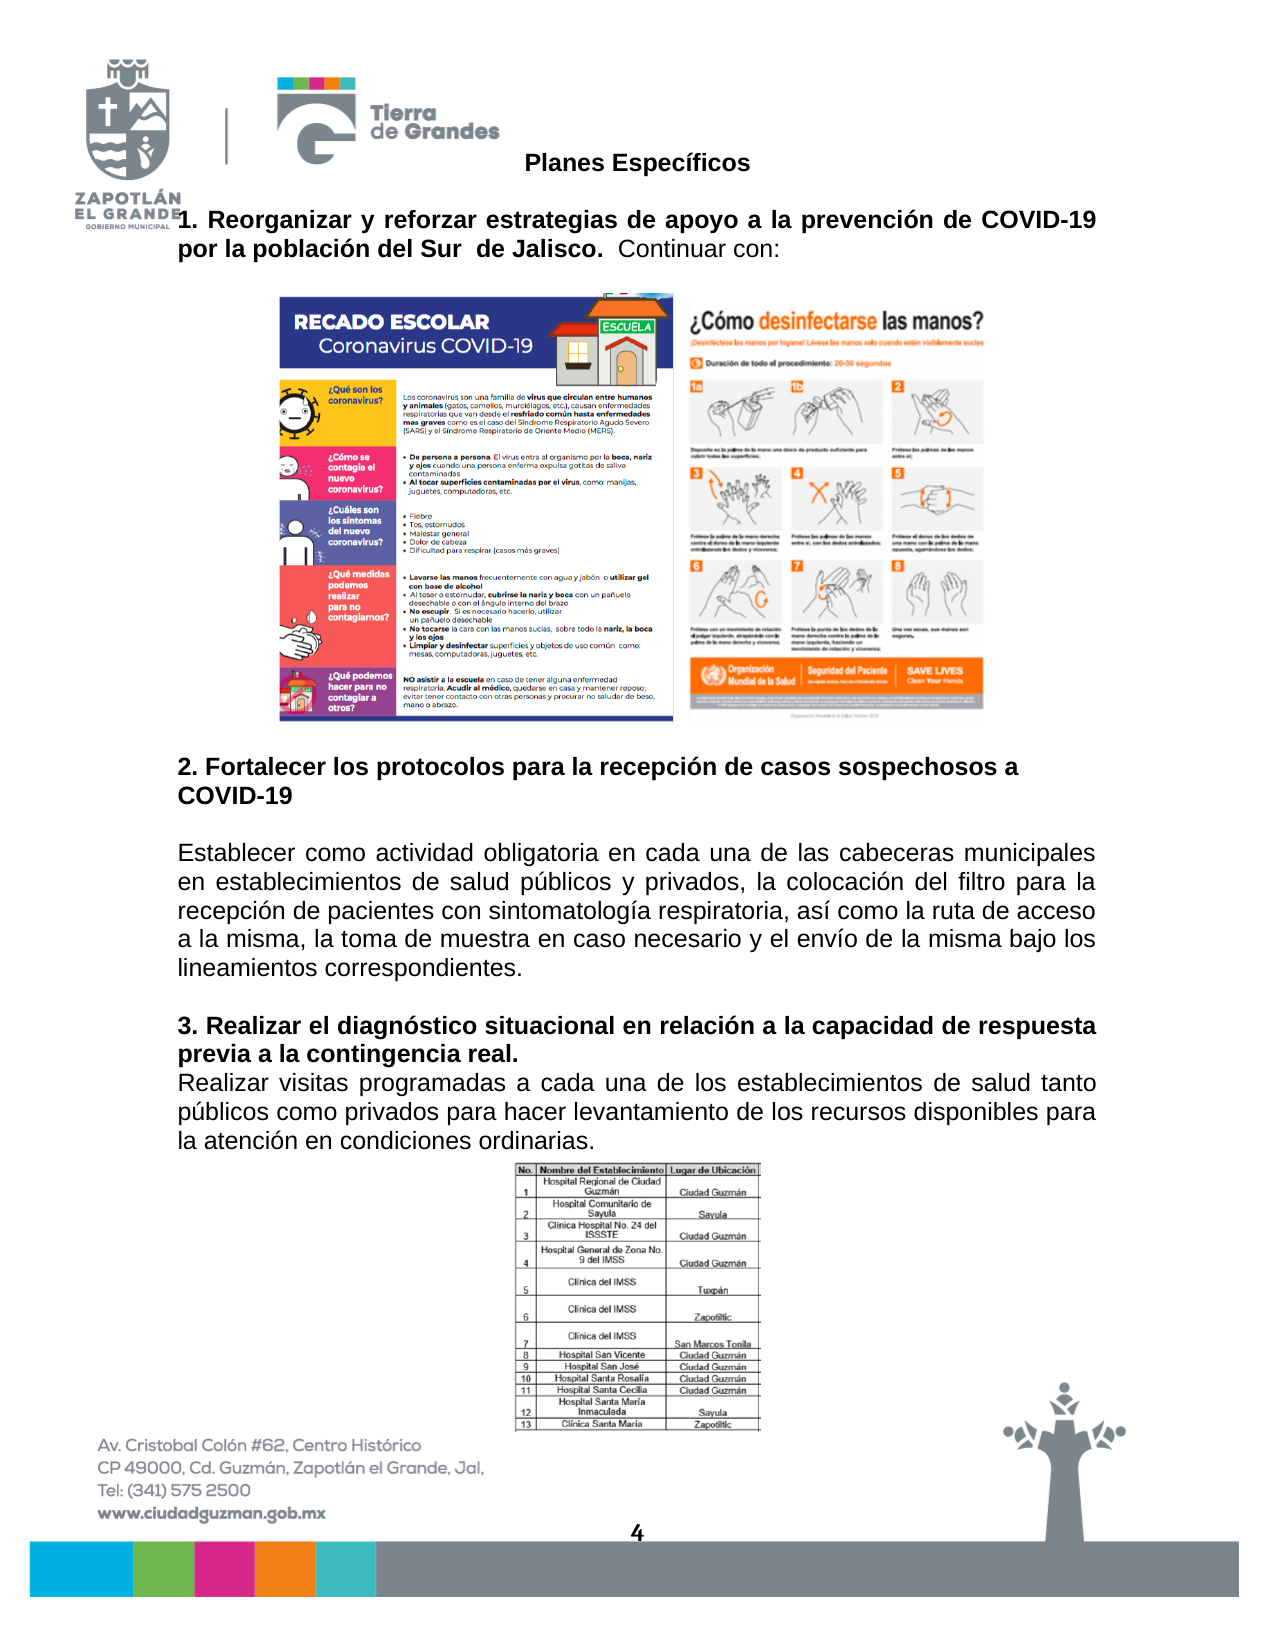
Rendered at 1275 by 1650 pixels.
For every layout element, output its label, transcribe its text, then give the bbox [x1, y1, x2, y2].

text Establecer como actividad obligatoria en cada una de las cabeceras municipales en establecimientos de salud públicos y privados, la colocación del filtro para la recepción de pacientes con sintomatología respiratoria, así como la ruta de acceso a la misma, la toma de muestra en caso necesario y el envío de la misma bajo los lineamientos correspondientes. [177, 838, 1098, 982]
text 1. Reorganizar y reforzar estrategias de apoyo a la prevención de COVID-19 por la población del Sur de Jalisco. Continuar con: [177, 205, 1098, 263]
text 2. Fortalecer los protocolos para la recepción de casos sospechosos a COVID-19 [177, 752, 1098, 809]
text Planes Específicos [177, 148, 1098, 176]
picture [0, 0, 1275, 1650]
text 3. Realizar el diagnóstico situacional en relación a la capacidad de respuesta previa a la contingencia real. [177, 1011, 1098, 1068]
text Realizar visitas programadas a cada una de los establecimientos de salud tanto públicos como privados para hacer levantamiento de los recursos disponibles para la atención en condiciones ordinarias. [177, 1068, 1098, 1154]
